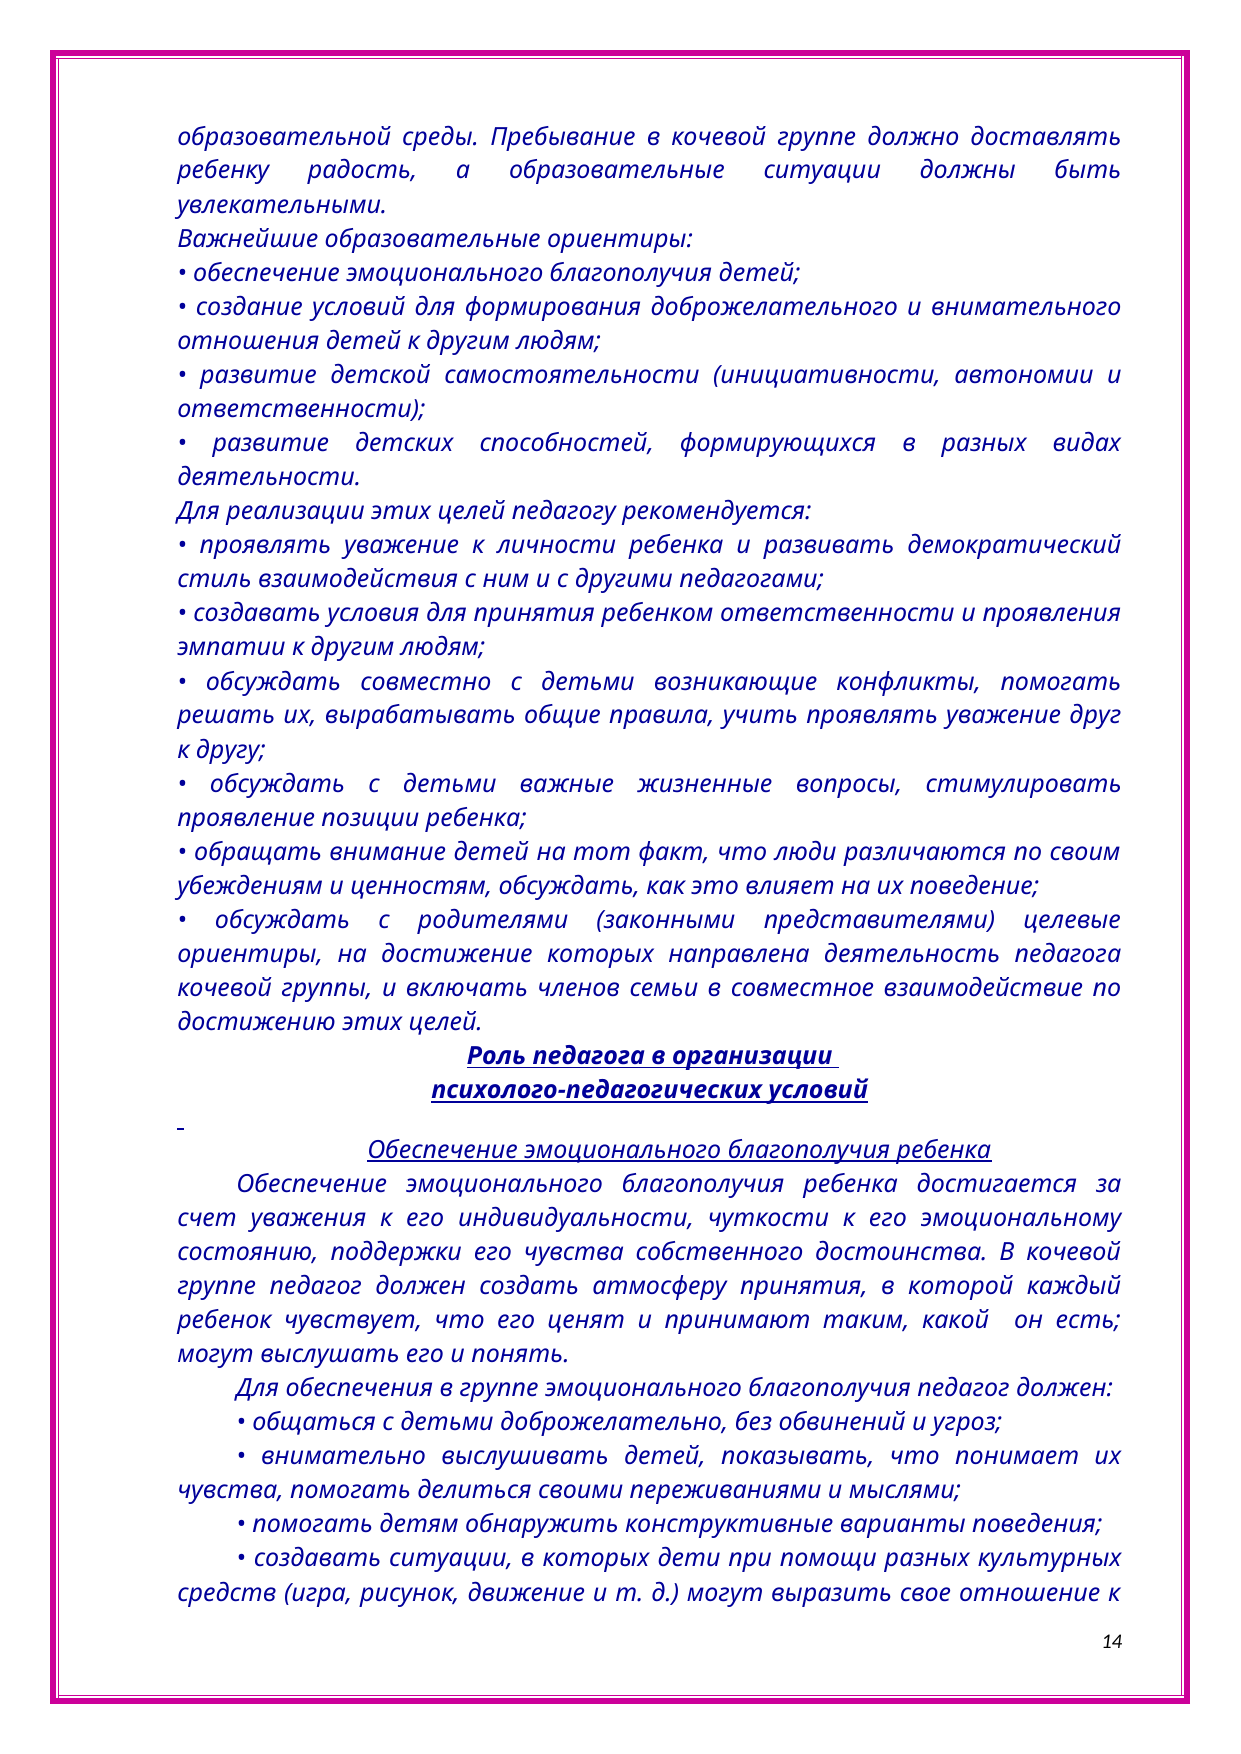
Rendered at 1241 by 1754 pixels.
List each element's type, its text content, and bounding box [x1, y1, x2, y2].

text • обсуждать с детьми важные жизненные вопросы, стимулировать проявление позиции ребенка; [177, 765, 1122, 833]
text • обсуждать с родителями (законными представителями) целевые ориентиры, на достижение которых направлена деятельность педагога кочевой группы, и включать членов семьи в совместное взаимодействие по достижению этих целей. [177, 902, 1122, 1038]
text • развитие детской самостоятельности (инициативности, автономии и ответственности); [177, 357, 1122, 425]
text Для обеспечения в группе эмоционального благополучия педагог должен: [177, 1370, 1122, 1404]
text Важнейшие образовательные ориентиры: [177, 220, 1122, 254]
text Роль педагога в организации [177, 1038, 1122, 1072]
text психолого-педагогических условий [177, 1072, 1122, 1106]
text • общаться с детьми доброжелательно, без обвинений и угроз; [177, 1404, 1122, 1438]
text • внимательно выслушивать детей, показывать, что понимает их чувства, помогать делиться своими переживаниями и мыслями; [177, 1438, 1122, 1506]
text • обращать внимание детей на тот факт, что люди различаются по своим убеждениям и ценностям, обсуждать, как это влияет на их поведение; [177, 833, 1122, 902]
text • создавать условия для принятия ребенком ответственности и проявления эмпатии к другим людям; [177, 595, 1122, 663]
text • развитие детских способностей, формирующихся в разных видах деятельности. [177, 425, 1122, 493]
text • обсуждать совместно с детьми возникающие конфликты, помогать решать их, вырабатывать общие правила, учить проявлять уважение друг к другу; [177, 663, 1122, 765]
text образовательной среды. Пребывание в кочевой группе должно доставлять ребенку радость, а образовательные ситуации должны быть увлекательными. [177, 118, 1122, 220]
text • создание условий для формирования доброжелательного и внимательного отношения детей к другим людям; [177, 288, 1122, 357]
text • обеспечение эмоционального благополучия детей; [177, 254, 1122, 288]
text Обеспечение эмоционального благополучия ребенка [177, 1131, 1122, 1165]
text Для реализации этих целей педагогу рекомендуется: [177, 493, 1122, 527]
text • помогать детям обнаружить конструктивные варианты поведения; [177, 1506, 1122, 1540]
text • проявлять уважение к личности ребенка и развивать демократический стиль взаимодействия с ним и с другими педагогами; [177, 527, 1122, 595]
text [177, 1540, 1122, 1608]
text Обеспечение эмоционального благополучия ребенка достигается за счет уважения к его индивидуальности, чуткости к его эмоциональному состоянию, поддержки его чувства собственного достоинства. В кочевой группе педагог должен создать атмосферу принятия, в которой каждый ребенок чувствует, что его ценят и принимают таким, какой он есть; могут выслушать его и понять. [177, 1165, 1122, 1370]
